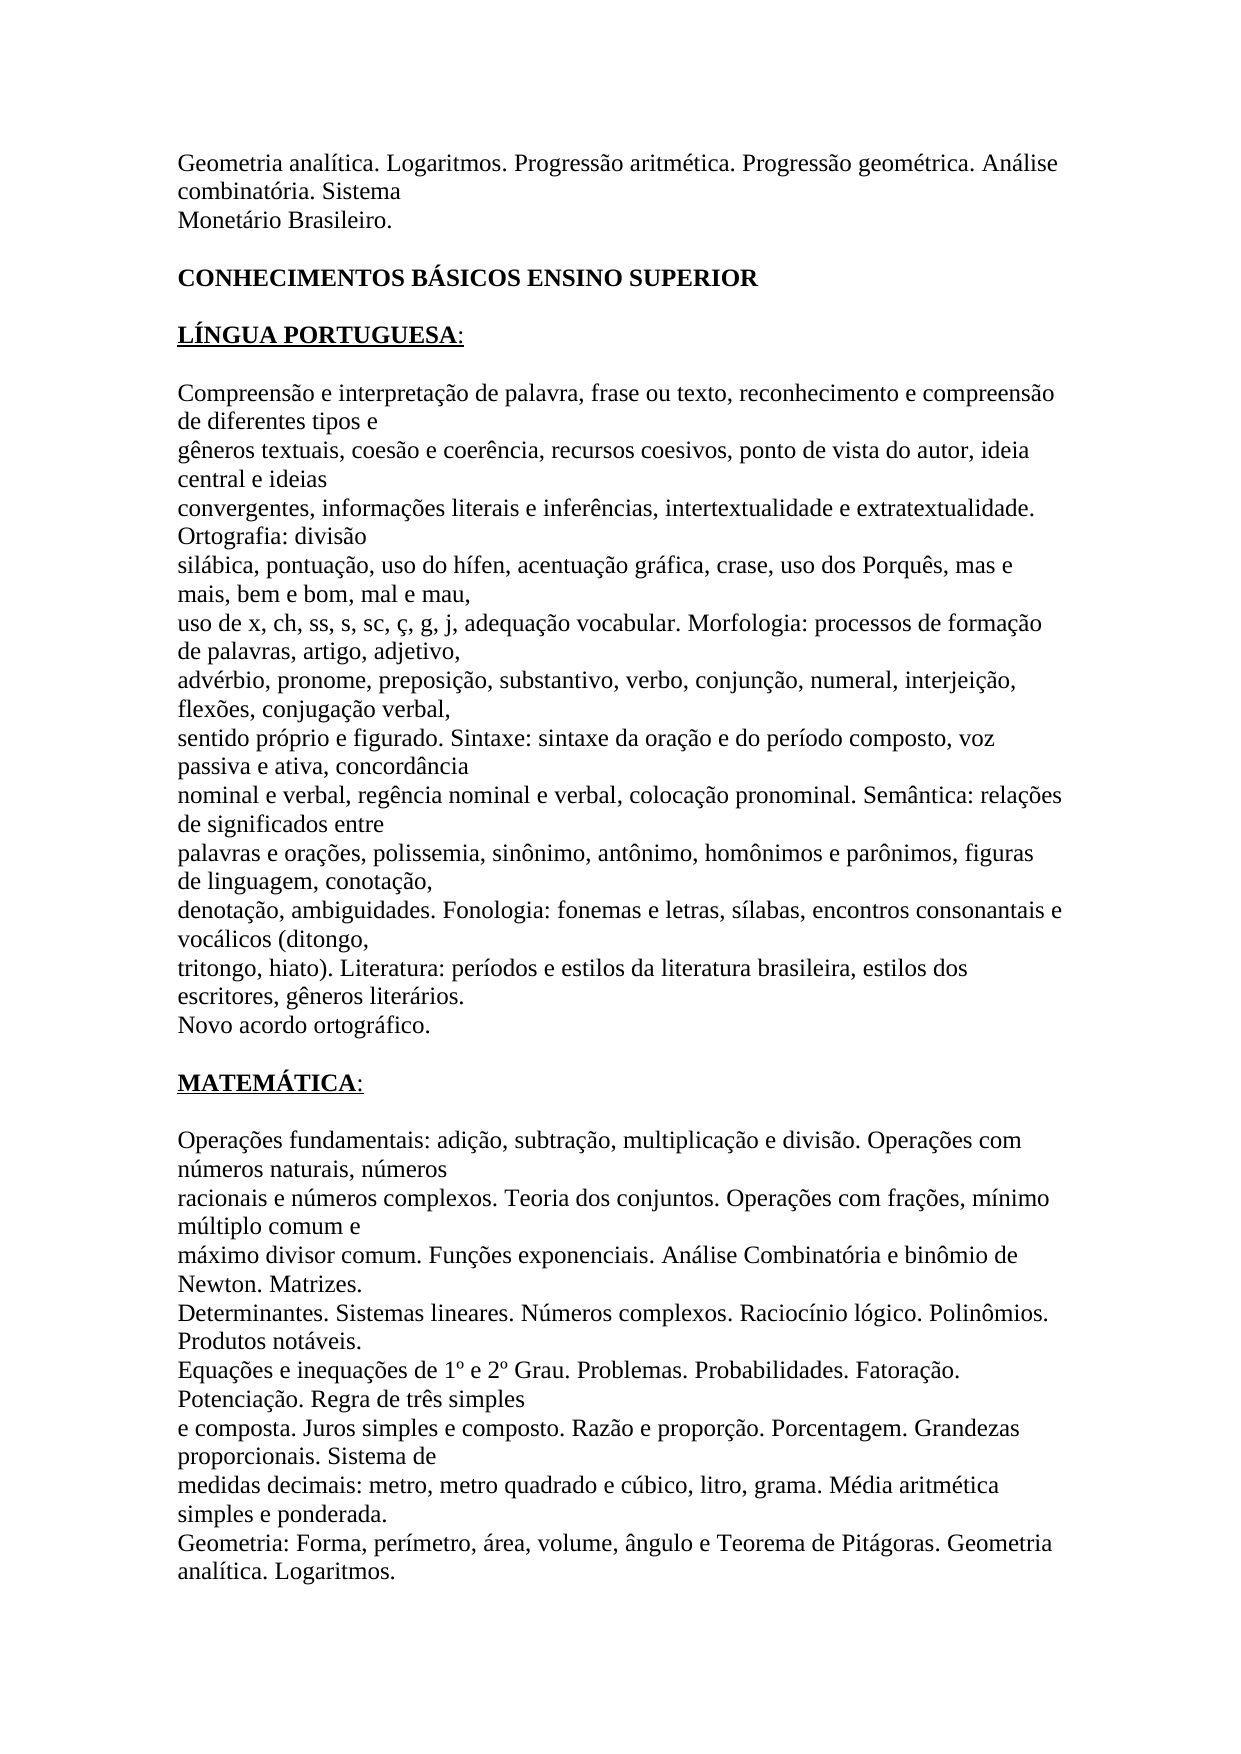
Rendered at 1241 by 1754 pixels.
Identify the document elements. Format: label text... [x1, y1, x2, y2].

text Operações fundamentais: adição, subtração, multiplicação e divisão. Operações com números naturais, números [177, 1125, 1063, 1183]
text convergentes, informações literais e inferências, intertextualidade e extratextualidade. Ortografia: divisão [177, 493, 1063, 550]
text sentido próprio e figurado. Sintaxe: sintaxe da oração e do período composto, voz passiva e ativa, concordância [177, 723, 1063, 780]
text máximo divisor comum. Funções exponenciais. Análise Combinatória e binômio de Newton. Matrizes. [177, 1240, 1063, 1298]
text denotação, ambiguidades. Fonologia: fonemas e letras, sílabas, encontros consonantais e vocálicos (ditongo, [177, 895, 1063, 953]
text advérbio, pronome, preposição, substantivo, verbo, conjunção, numeral, interjeição, flexões, conjugação verbal, [177, 665, 1063, 723]
text CONHECIMENTOS BÁSICOS ENSINO SUPERIOR [177, 263, 1063, 291]
text tritongo, hiato). Literatura: períodos e estilos da literatura brasileira, estilos dos escritores, gêneros literários. [177, 953, 1063, 1010]
text LÍNGUA PORTUGUESA: [177, 320, 1063, 349]
text silábica, pontuação, uso do hífen, acentuação gráfica, crase, uso dos Porquês, mas e mais, bem e bom, mal e mau, [177, 550, 1063, 608]
text e composta. Juros simples e composto. Razão e proporção. Porcentagem. Grandezas proporcionais. Sistema de [177, 1413, 1063, 1470]
text medidas decimais: metro, metro quadrado e cúbico, litro, grama. Média aritmética simples e ponderada. [177, 1470, 1063, 1528]
text Geometria: Forma, perímetro, área, volume, ângulo e Teorema de Pitágoras. Geometria analítica. Logaritmos. [177, 1528, 1063, 1585]
text Monetário Brasileiro. [177, 205, 1063, 234]
text Geometria analítica. Logaritmos. Progressão aritmética. Progressão geométrica. Análise combinatória. Sistema [177, 148, 1063, 205]
text MATEMÁTICA: [177, 1068, 1063, 1096]
text uso de x, ch, ss, s, sc, ç, g, j, adequação vocabular. Morfologia: processos de formação de palavras, artigo, adjetivo, [177, 608, 1063, 665]
text Equações e inequações de 1º e 2º Grau. Problemas. Probabilidades. Fatoração. Potenciação. Regra de três simples [177, 1355, 1063, 1413]
text palavras e orações, polissemia, sinônimo, antônimo, homônimos e parônimos, figuras de linguagem, conotação, [177, 838, 1063, 895]
text Novo acordo ortográfico. [177, 1010, 1063, 1039]
text Determinantes. Sistemas lineares. Números complexos. Raciocínio lógico. Polinômios. Produtos notáveis. [177, 1298, 1063, 1355]
text Compreensão e interpretação de palavra, frase ou texto, reconhecimento e compreensão de diferentes tipos e [177, 378, 1063, 435]
text nominal e verbal, regência nominal e verbal, colocação pronominal. Semântica: relações de significados entre [177, 780, 1063, 838]
text racionais e números complexos. Teoria dos conjuntos. Operações com frações, mínimo múltiplo comum e [177, 1183, 1063, 1240]
text gêneros textuais, coesão e coerência, recursos coesivos, ponto de vista do autor, ideia central e ideias [177, 435, 1063, 493]
